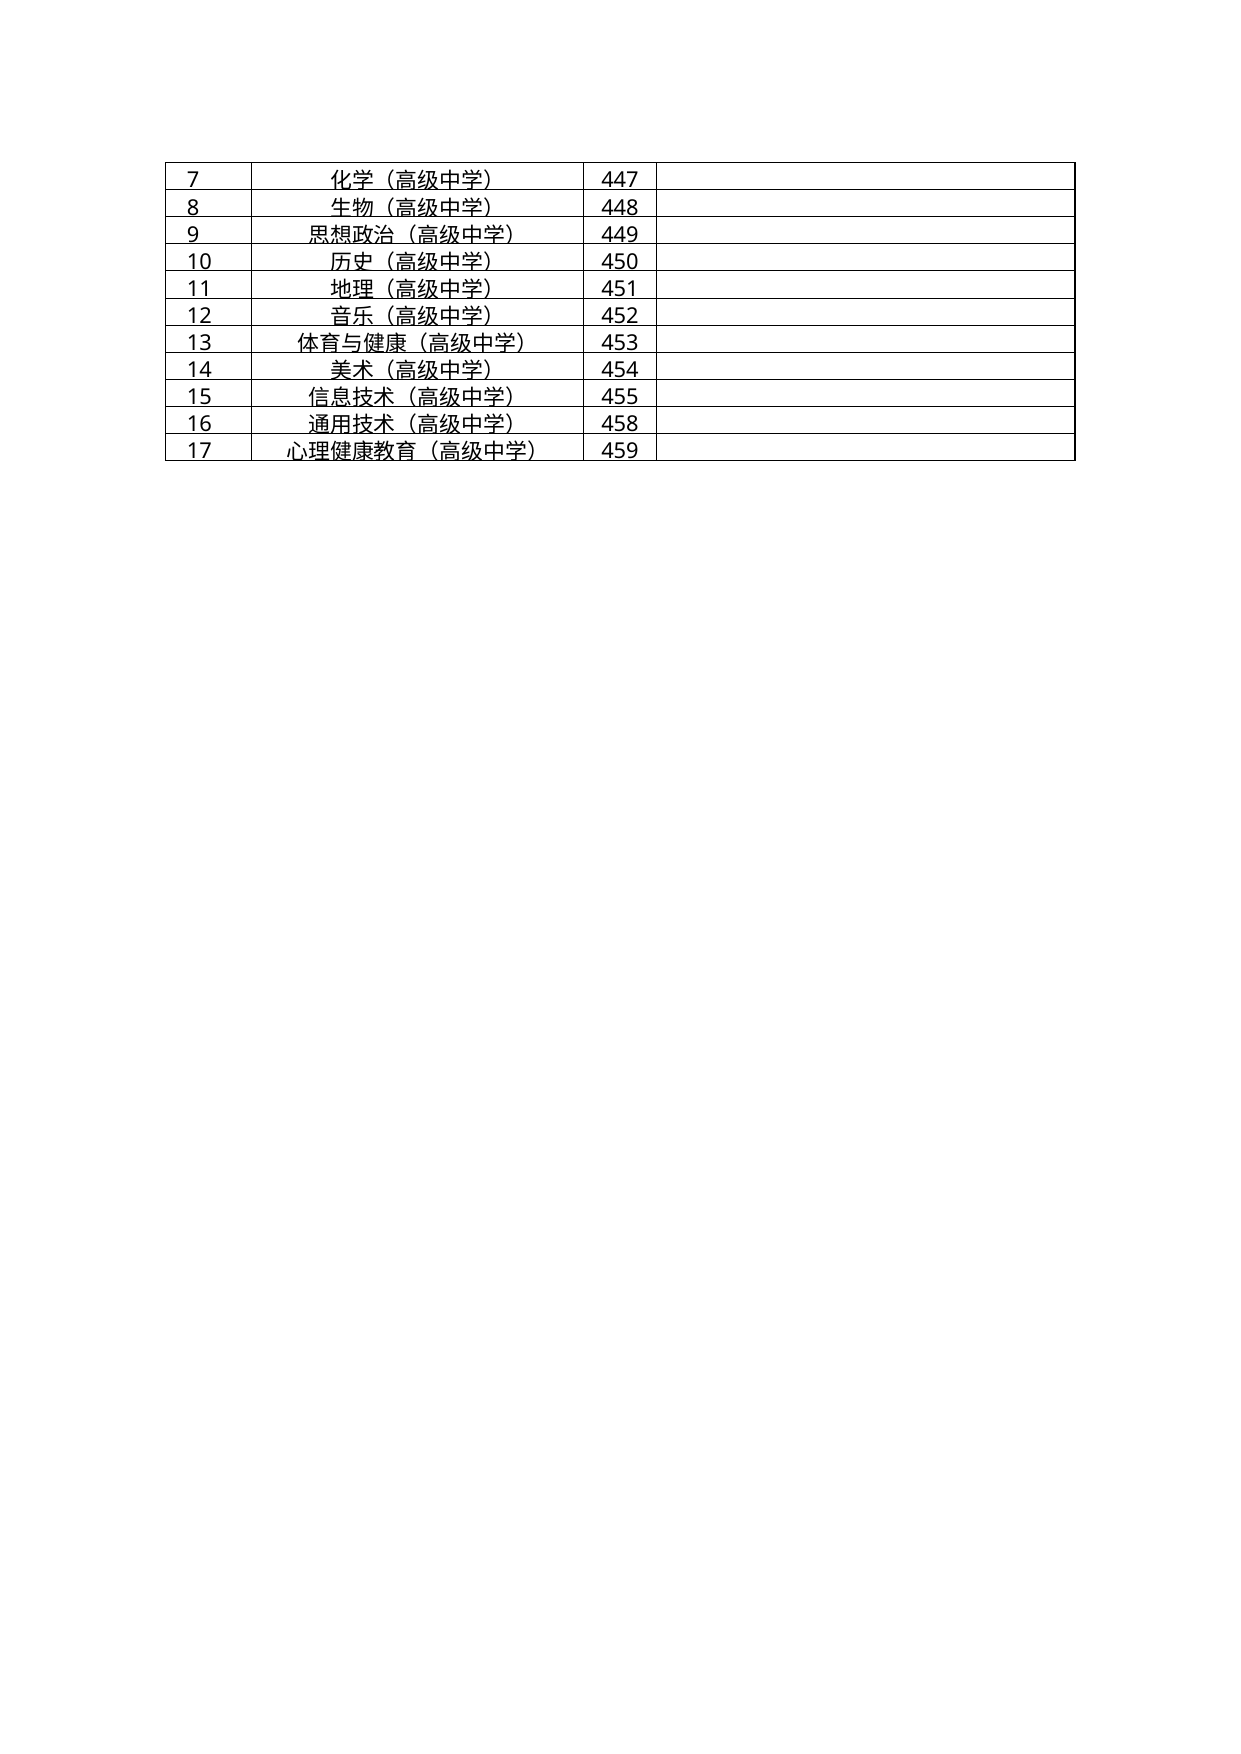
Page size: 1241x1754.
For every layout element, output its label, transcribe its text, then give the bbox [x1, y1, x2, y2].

table_cell 449 [584, 217, 656, 243]
table_cell [166, 190, 251, 216]
table_cell 453 [584, 326, 656, 352]
table_cell [166, 434, 251, 460]
table_cell [657, 163, 1074, 189]
table_cell 化学（高级中学） [252, 163, 583, 189]
table_cell 历史（高级中学） [252, 244, 583, 270]
table_cell [166, 299, 251, 324]
table_cell 447 [584, 163, 656, 189]
table_cell [166, 326, 251, 352]
table_cell [166, 380, 251, 406]
table_cell 体育与健康（高级中学） [252, 326, 583, 352]
table_cell [657, 380, 1074, 406]
table_cell 459 [584, 434, 656, 460]
table_cell 心理健康教育（高级中学） [252, 434, 583, 460]
table_cell 450 [584, 244, 656, 270]
table_cell 458 [584, 407, 656, 433]
table_cell [657, 326, 1074, 352]
table_cell [166, 271, 251, 297]
table_cell [657, 271, 1074, 297]
table_cell 452 [584, 299, 656, 324]
table_cell 地理（高级中学） [252, 271, 583, 297]
table_cell [166, 244, 251, 270]
table_cell [657, 353, 1074, 379]
table_cell 455 [584, 380, 656, 406]
table_cell 448 [584, 190, 656, 216]
table_cell [166, 163, 251, 189]
table_cell 生物（高级中学） [252, 190, 583, 216]
table_cell 信息技术（高级中学） [252, 380, 583, 406]
table_cell [657, 190, 1074, 216]
table_cell [657, 407, 1074, 433]
table_cell 音乐（高级中学） [252, 299, 583, 324]
table_cell [166, 217, 251, 243]
table_cell [657, 434, 1074, 460]
table_cell [657, 299, 1074, 324]
table_cell 美术（高级中学） [252, 353, 583, 379]
table_cell 通用技术（高级中学） [252, 407, 583, 433]
table_cell [657, 217, 1074, 243]
table_cell [166, 353, 251, 379]
table_cell 454 [584, 353, 656, 379]
table_cell [657, 244, 1074, 270]
table_cell 451 [584, 271, 656, 297]
table_cell [166, 407, 251, 433]
table_cell 思想政治（高级中学） [252, 217, 583, 243]
